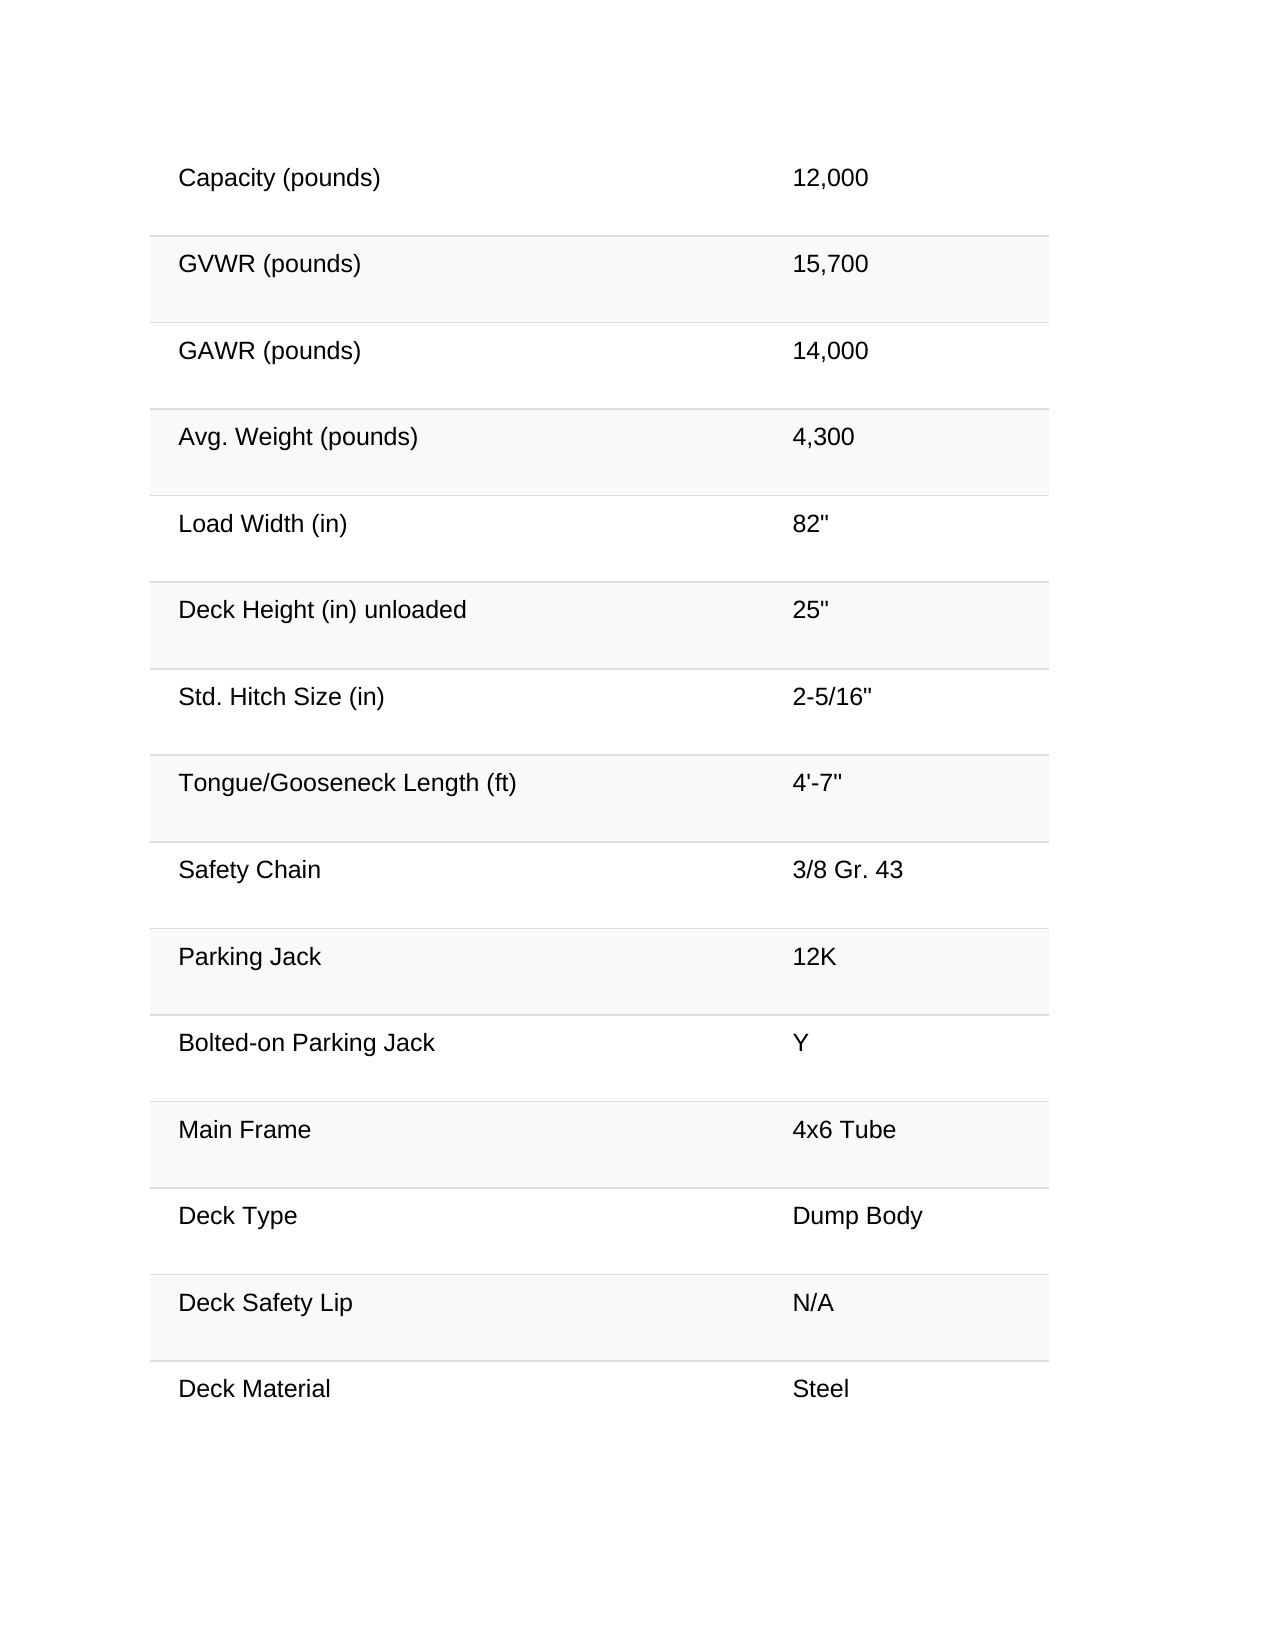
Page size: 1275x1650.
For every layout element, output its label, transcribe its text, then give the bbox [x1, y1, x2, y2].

table_cell 82" [764, 496, 1049, 581]
table_cell Deck Material [150, 1362, 764, 1447]
table_cell 3/8 Gr. 43 [764, 843, 1049, 927]
table_cell Tongue/Gooseneck Length (ft) [150, 756, 764, 841]
table_cell Deck Type [150, 1189, 764, 1274]
table_cell 25" [764, 583, 1049, 668]
table_cell Parking Jack [150, 929, 764, 1014]
table_cell 4x6 Tube [764, 1102, 1049, 1187]
table_cell 2-5/16" [764, 670, 1049, 754]
table_cell Safety Chain [150, 843, 764, 927]
table_cell Deck Safety Lip [150, 1275, 764, 1360]
table_cell 15,700 [764, 237, 1049, 322]
table_cell 4,300 [764, 410, 1049, 495]
table_cell N/A [764, 1275, 1049, 1360]
table_cell GVWR (pounds) [150, 237, 764, 322]
table_header Capacity (pounds) [150, 150, 764, 235]
table_cell Y [764, 1016, 1049, 1101]
table_cell 4'-7" [764, 756, 1049, 841]
table_cell GAWR (pounds) [150, 323, 764, 408]
table_cell 14,000 [764, 323, 1049, 408]
table_cell Load Width (in) [150, 496, 764, 581]
table_cell Dump Body [764, 1189, 1049, 1274]
table_cell Steel [764, 1362, 1049, 1447]
table_cell 12K [764, 929, 1049, 1014]
table_cell Avg. Weight (pounds) [150, 410, 764, 495]
table_cell Std. Hitch Size (in) [150, 670, 764, 754]
table_header 12,000 [764, 150, 1049, 235]
table_cell Deck Height (in) unloaded [150, 583, 764, 668]
table_cell Bolted-on Parking Jack [150, 1016, 764, 1101]
table_cell Main Frame [150, 1102, 764, 1187]
